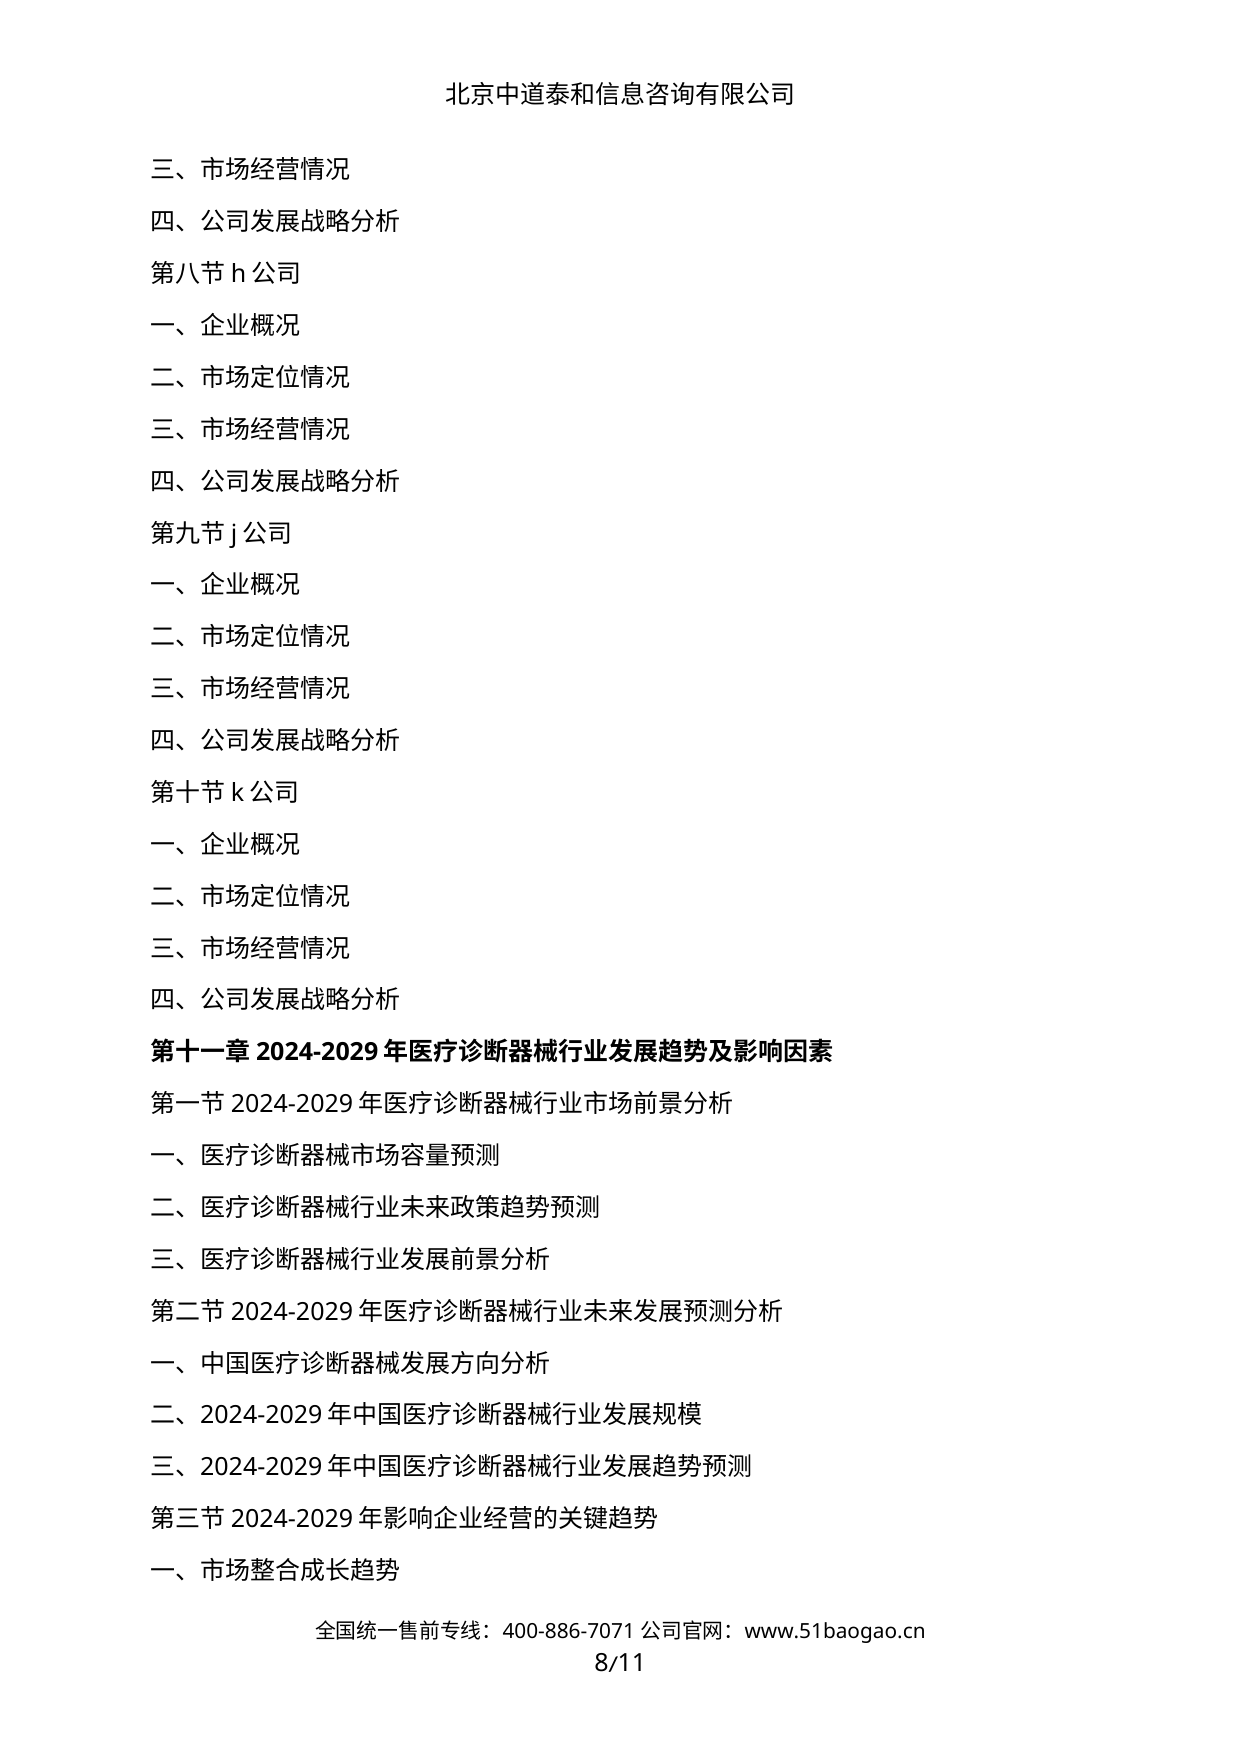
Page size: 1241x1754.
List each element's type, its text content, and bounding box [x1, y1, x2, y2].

text 三、2024-2029年中国医疗诊断器械行业发展趋势预测 [150, 1447, 1090, 1483]
text 二、医疗诊断器械行业未来政策趋势预测 [150, 1187, 1090, 1224]
text 二、2024-2029年中国医疗诊断器械行业发展规模 [150, 1395, 1090, 1431]
text 一、医疗诊断器械市场容量预测 [150, 1136, 1090, 1172]
text 第九节 j公司 [150, 513, 1090, 549]
text 一、企业概况 [150, 306, 1090, 342]
text 二、市场定位情况 [150, 357, 1090, 394]
text 三、市场经营情况 [150, 928, 1090, 964]
text 一、中国医疗诊断器械发展方向分析 [150, 1343, 1090, 1379]
text 三、市场经营情况 [150, 409, 1090, 446]
text 第二节 2024-2029年医疗诊断器械行业未来发展预测分析 [150, 1291, 1090, 1327]
text 四、公司发展战略分析 [150, 721, 1090, 757]
text 二、市场定位情况 [150, 617, 1090, 653]
text 二、市场定位情况 [150, 876, 1090, 912]
text 三、市场经营情况 [150, 669, 1090, 705]
text 三、市场经营情况 [150, 150, 1090, 186]
text 一、市场整合成长趋势 [150, 1551, 1090, 1587]
text 一、企业概况 [150, 824, 1090, 861]
text 四、公司发展战略分析 [150, 202, 1090, 238]
text 第十节 k公司 [150, 772, 1090, 809]
text 第一节 2024-2029年医疗诊断器械行业市场前景分析 [150, 1084, 1090, 1120]
text 一、企业概况 [150, 565, 1090, 601]
text 四、公司发展战略分析 [150, 980, 1090, 1016]
text 第三节 2024-2029年影响企业经营的关键趋势 [150, 1499, 1090, 1535]
text 第十一章 2024-2029年医疗诊断器械行业发展趋势及影响因素 [150, 1032, 1090, 1068]
text 第八节 h公司 [150, 254, 1090, 290]
text 三、医疗诊断器械行业发展前景分析 [150, 1239, 1090, 1276]
text 四、公司发展战略分析 [150, 461, 1090, 497]
